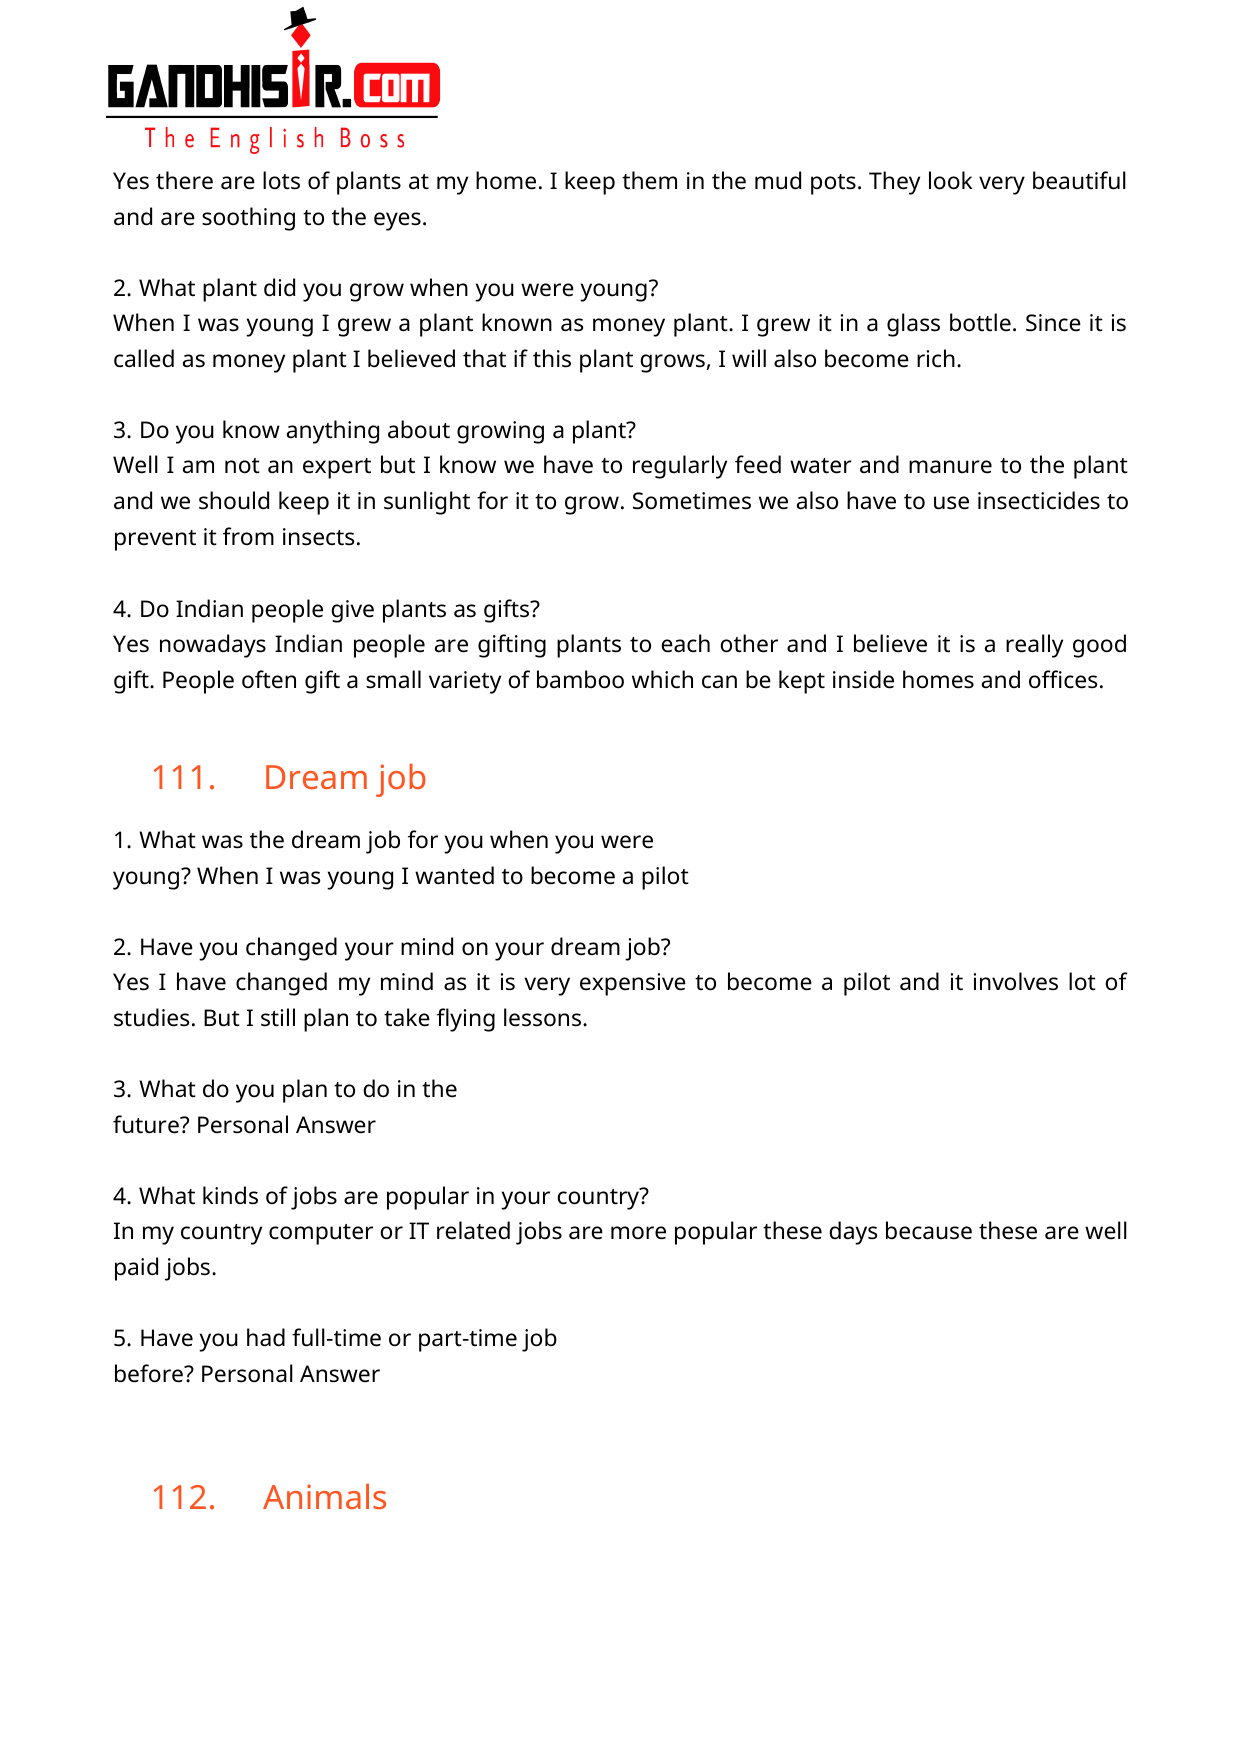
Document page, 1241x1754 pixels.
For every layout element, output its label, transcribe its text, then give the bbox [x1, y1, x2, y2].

text Yes I have changed my mind as it is very expensive to become a pilot and it involves lot of studies. But I still plan to take flying lessons. [113, 966, 1129, 1033]
text When I was young I grew a plant known as money plant. I grew it in a glass bottle. Since it is called as money plant I believed that if this plant grows, I will also become rich. [113, 307, 1130, 374]
list What do you plan to do in the future? Personal Answer [113, 1073, 515, 1140]
subtitle 112. Animals [150, 1473, 1161, 1519]
list Have you changed your mind on your dream job? [113, 931, 1161, 962]
text Yes nowadays Indian people are gifting plants to each other and I believe it is a really good gift. People often gift a small variety of bamboo which can be kept inside homes and offices. [113, 628, 1129, 695]
list Do you know anything about growing a plant? [113, 414, 1161, 445]
subtitle 111. Dream job [150, 754, 1161, 799]
list What kinds of jobs are popular in your country? [113, 1180, 1161, 1211]
text Well I am not an expert but I know we have to regularly feed water and manure to the plant and we should keep it in sunlight for it to grow. Sometimes we also have to use insecticides to prevent it from insects. [113, 449, 1130, 552]
text Yes there are lots of plants at my home. I keep them in the mud pots. They look very beautiful and are soothing to the eyes. [113, 165, 1129, 232]
list Do Indian people give plants as gifts? [113, 593, 1161, 624]
list Have you had full-time or part-time job before? Personal Answer [113, 1322, 612, 1389]
list What plant did you grow when you were young? [113, 272, 1161, 303]
list What was the dream job for you when you were young? When I was young I wanted to become a pilot [113, 824, 705, 891]
picture [102, 1, 443, 155]
text In my country computer or IT related jobs are more popular these days because these are well paid jobs. [113, 1215, 1129, 1282]
